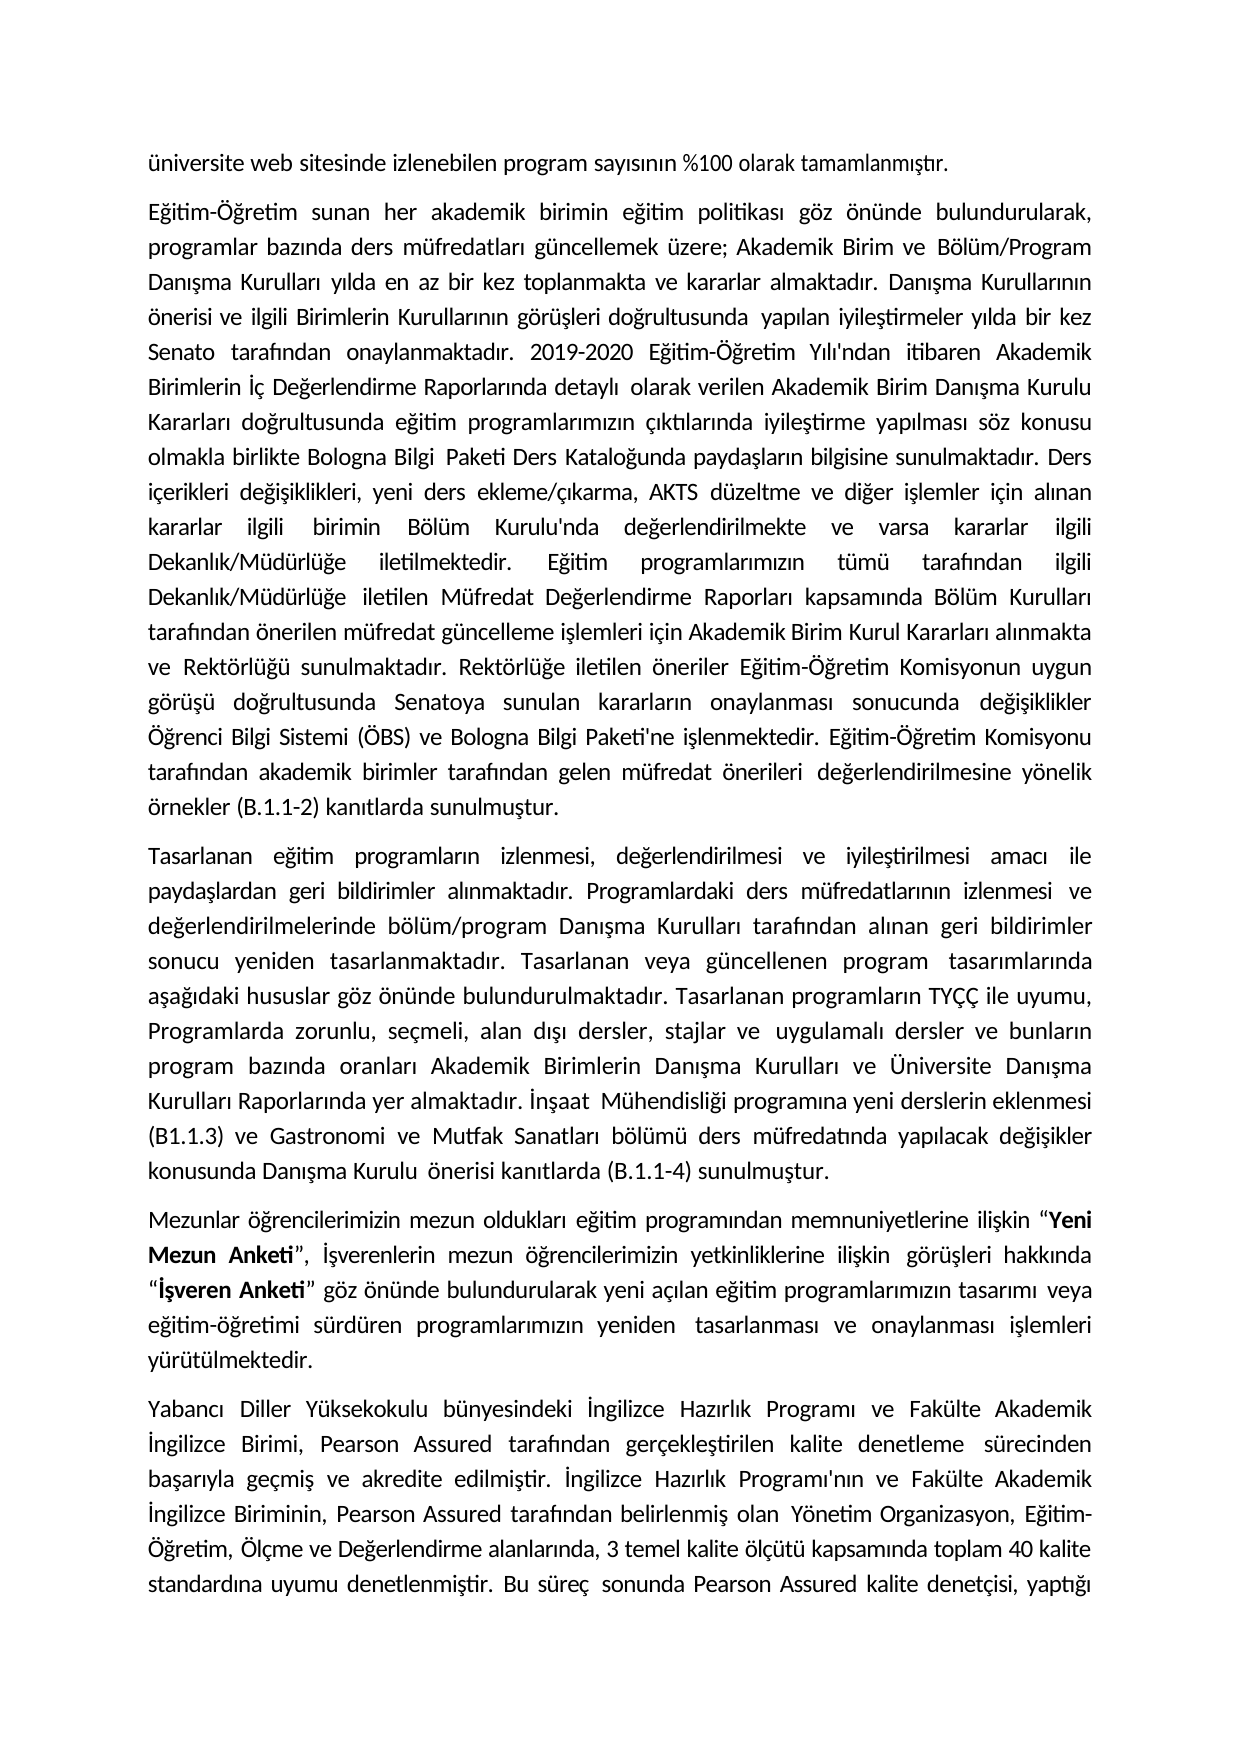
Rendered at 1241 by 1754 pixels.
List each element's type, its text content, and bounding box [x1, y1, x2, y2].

text Tasarlanan eğitim programların izlenmesi, değerlendirilmesi ve iyileştirilmesi amacı ile paydaşlardan geri bildirimler alınmaktadır. Programlardaki ders müfredatlarının izlenmesi ve değerlendirilmelerinde bölüm/program Danışma Kurulları tarafından alınan geri bildirimler sonucu yeniden tasarlanmaktadır. Tasarlanan veya güncellenen program tasarımlarında aşağıdaki hususlar göz önünde bulundurulmaktadır. Tasarlanan programların TYÇÇ ile uyumu, Programlarda zorunlu, seçmeli, alan dışı dersler, stajlar ve uygulamalı dersler ve bunların program bazında oranları Akademik Birimlerin Danışma Kurulları ve Üniversite Danışma Kurulları Raporlarında yer almaktadır. İnşaat Mühendisliği programına yeni derslerin eklenmesi (B1.1.3) ve Gastronomi ve Mutfak Sanatları bölümü ders müfredatında yapılacak değişikler konusunda Danışma Kurulu önerisi kanıtlarda (B.1.1-4) sunulmuştur. [148, 840, 1093, 1185]
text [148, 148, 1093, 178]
text Mezunlar öğrencilerimizin mezun oldukları eğitim programından memnuniyetlerine ilişkin “Yeni Mezun Anketi”, İşverenlerin mezun öğrencilerimizin yetkinliklerine ilişkin görüşleri hakkında “İşveren Anketi” göz önünde bulundurularak yeni açılan eğitim programlarımızın tasarımı veya eğitim-öğretimi sürdüren programlarımızın yeniden tasarlanması ve onaylanması işlemleri yürütülmektedir. [148, 1204, 1093, 1374]
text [148, 1393, 1093, 1598]
text Eğitim-Öğretim sunan her akademik birimin eğitim politikası göz önünde bulundurularak, programlar bazında ders müfredatları güncellemek üzere; Akademik Birim ve Bölüm/Program Danışma Kurulları yılda en az bir kez toplanmakta ve kararlar almaktadır. Danışma Kurullarının önerisi ve ilgili Birimlerin Kurullarının görüşleri doğrultusunda yapılan iyileştirmeler yılda bir kez Senato tarafından onaylanmaktadır. 2019-2020 Eğitim-Öğretim Yılı'ndan itibaren Akademik Birimlerin İç Değerlendirme Raporlarında detaylı olarak verilen Akademik Birim Danışma Kurulu Kararları doğrultusunda eğitim programlarımızın çıktılarında iyileştirme yapılması söz konusu olmakla birlikte Bologna Bilgi Paketi Ders Kataloğunda paydaşların bilgisine sunulmaktadır. Ders içerikleri değişiklikleri, yeni ders ekleme/çıkarma, AKTS düzeltme ve diğer işlemler için alınan kararlar ilgili birimin Bölüm Kurulu'nda değerlendirilmekte ve varsa kararlar ilgili Dekanlık/Müdürlüğe iletilmektedir. Eğitim programlarımızın tümü tarafından ilgili Dekanlık/Müdürlüğe iletilen Müfredat Değerlendirme Raporları kapsamında Bölüm Kurulları tarafından önerilen müfredat güncelleme işlemleri için Akademik Birim Kurul Kararları alınmakta ve Rektörlüğü sunulmaktadır. Rektörlüğe iletilen öneriler Eğitim-Öğretim Komisyonun uygun görüşü doğrultusunda Senatoya sunulan kararların onaylanması sonucunda değişiklikler Öğrenci Bilgi Sistemi (ÖBS) ve Bologna Bilgi Paketi'ne işlenmektedir. Eğitim-Öğretim Komisyonu tarafından akademik birimler tarafından gelen müfredat önerileri değerlendirilmesine yönelik örnekler (B.1.1-2) kanıtlarda sunulmuştur. [148, 196, 1093, 822]
